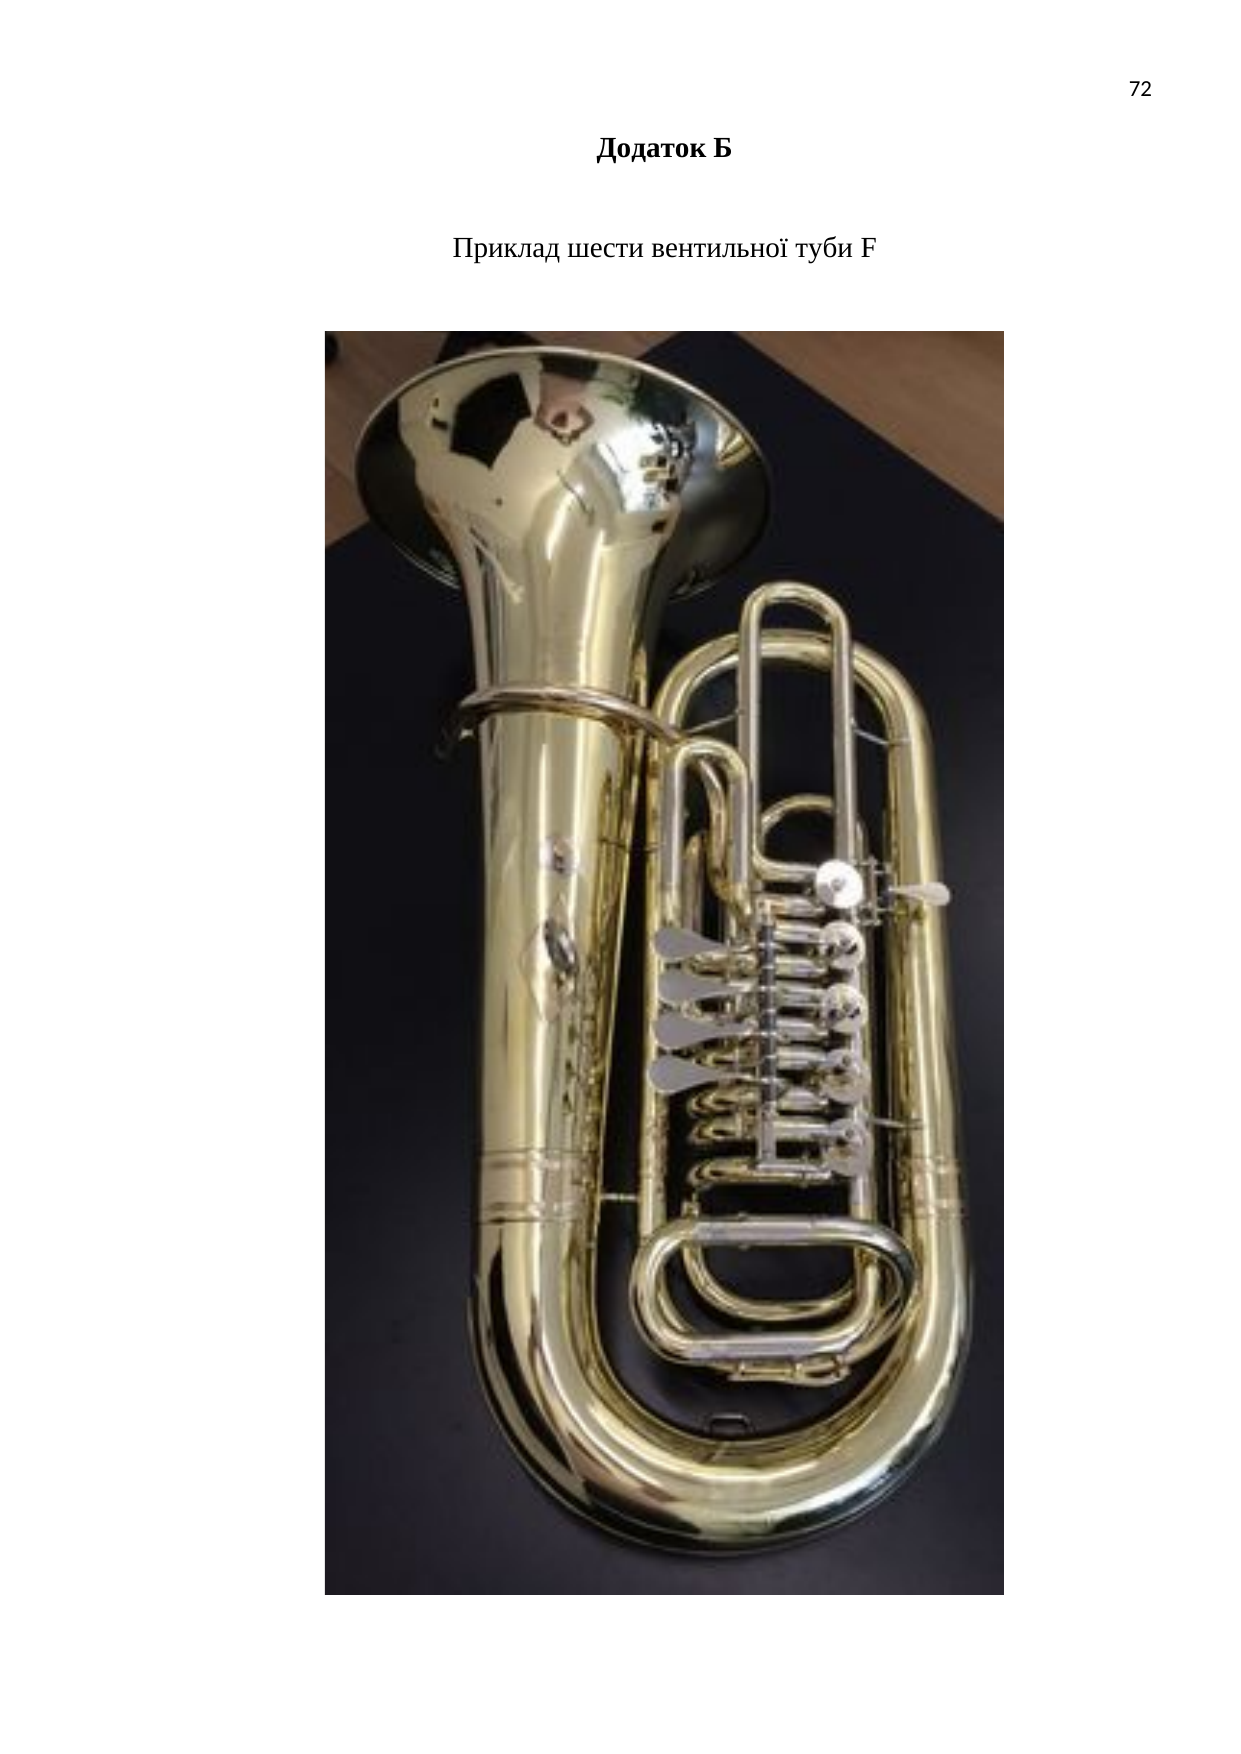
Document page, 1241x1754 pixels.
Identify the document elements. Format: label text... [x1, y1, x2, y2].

text Приклад шести вентильної туби F [177, 230, 1152, 264]
picture [324, 331, 1004, 1595]
text Додаток Б [177, 130, 1152, 163]
